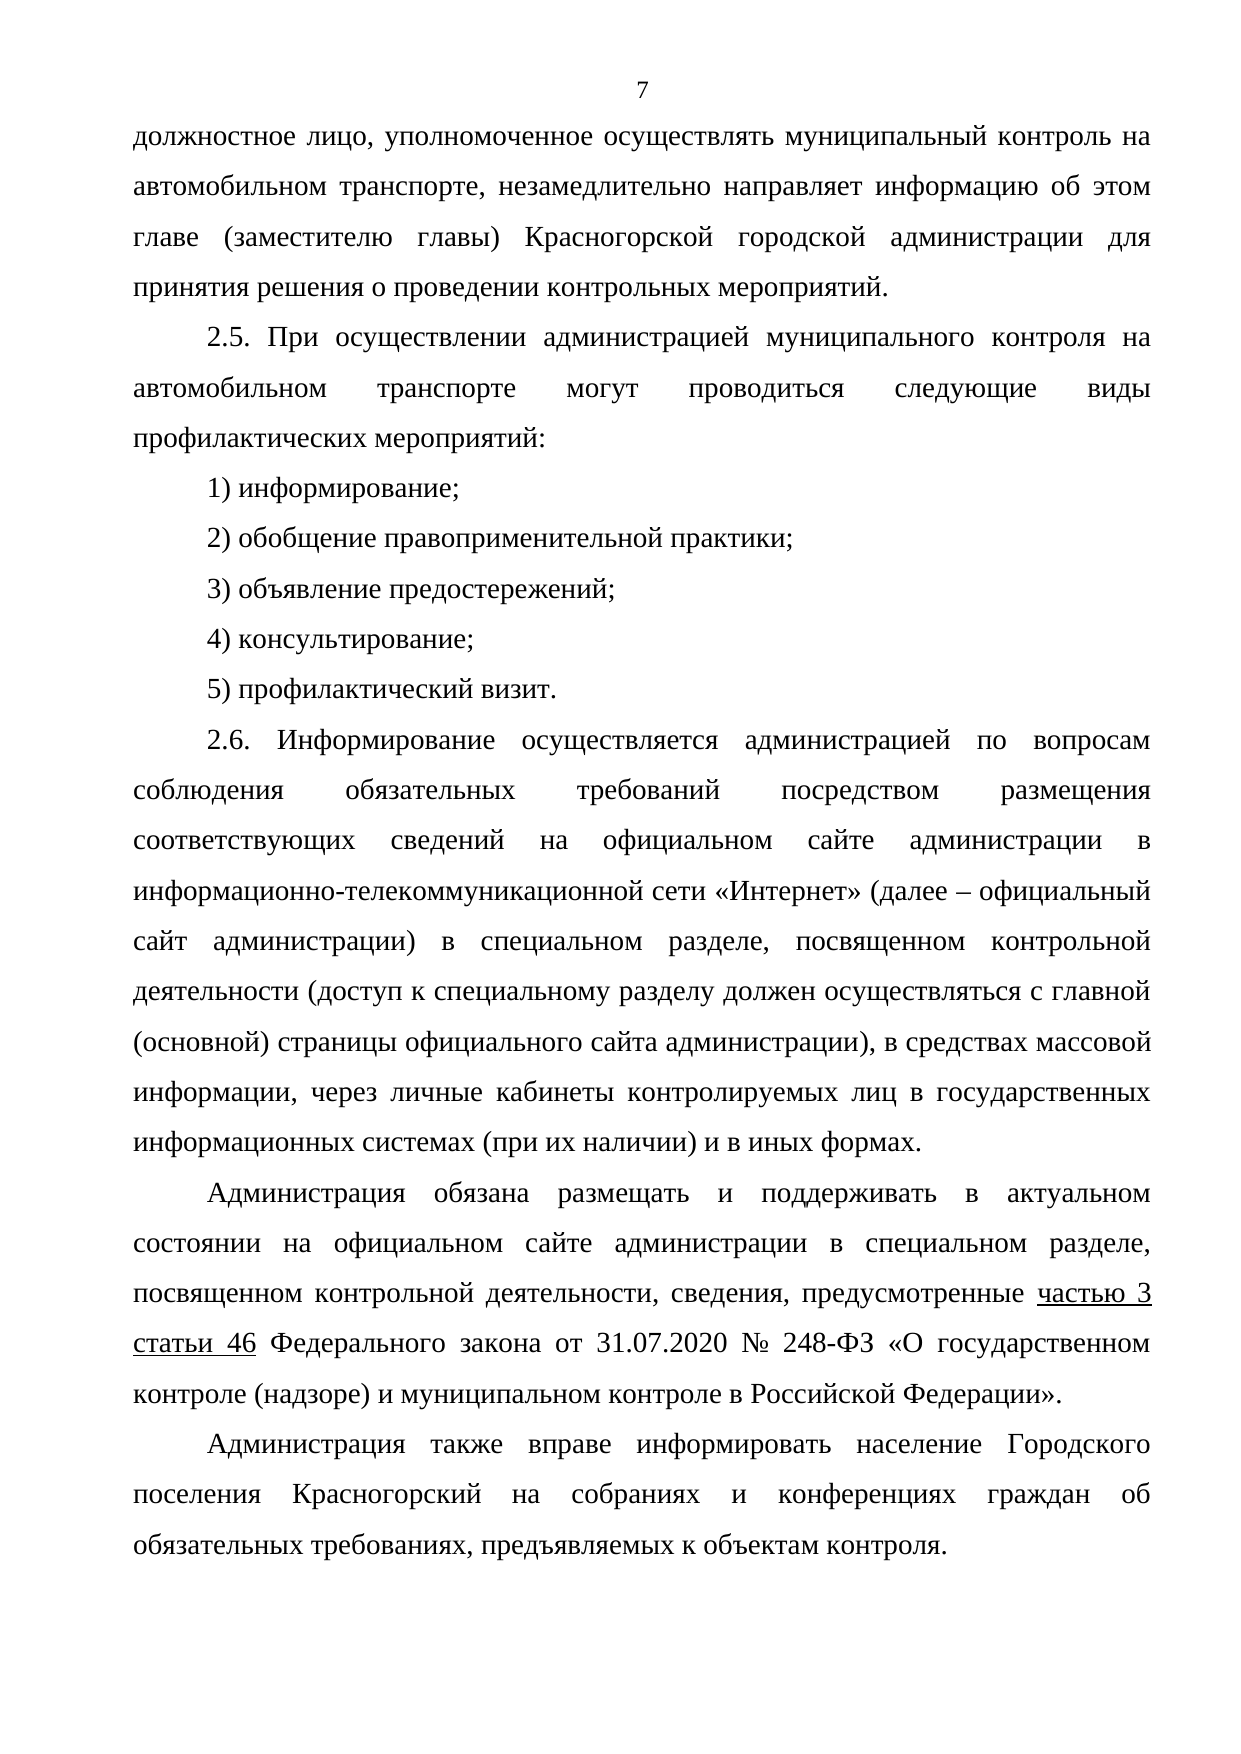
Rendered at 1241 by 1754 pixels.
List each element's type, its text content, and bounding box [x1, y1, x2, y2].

text 2.5. При осуществлении администрацией муниципального контроля на автомобильном транспорте могут проводиться следующие виды профилактических мероприятий: [133, 319, 1152, 453]
text 2) обобщение правоприменительной практики; [133, 521, 1152, 554]
text 1) информирование; [133, 470, 1152, 504]
text 4) консультирование; [133, 621, 1152, 655]
text Администрация обязана размещать и поддерживать в актуальном состоянии на официальном сайте администрации в специальном разделе, посвященном контрольной деятельности, сведения, предусмотренные частью 3 статьи 46 Федерального закона от 31.07.2020 № 248-ФЗ «О государственном контроле (надзоре) и муниципальном контроле в Российской Федерации». [133, 1175, 1152, 1409]
text Администрация также вправе информировать население Городского поселения Красногорский на собраниях и конференциях граждан об обязательных требованиях, предъявляемых к объектам контроля. [133, 1426, 1152, 1560]
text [133, 118, 1152, 303]
text 2.6. Информирование осуществляется администрацией по вопросам соблюдения обязательных требований посредством размещения соответствующих сведений на официальном сайте администрации в информационно-телекоммуникационной сети «Интернет» (далее – официальный сайт администрации) в специальном разделе, посвященном контрольной деятельности (доступ к специальному разделу должен осуществляться с главной (основной) страницы официального сайта администрации), в средствах массовой информации, через личные кабинеты контролируемых лиц в государственных информационных системах (при их наличии) и в иных формах. [133, 722, 1152, 1158]
text 3) объявление предостережений; [133, 571, 1152, 604]
text 5) профилактический визит. [133, 672, 1152, 705]
